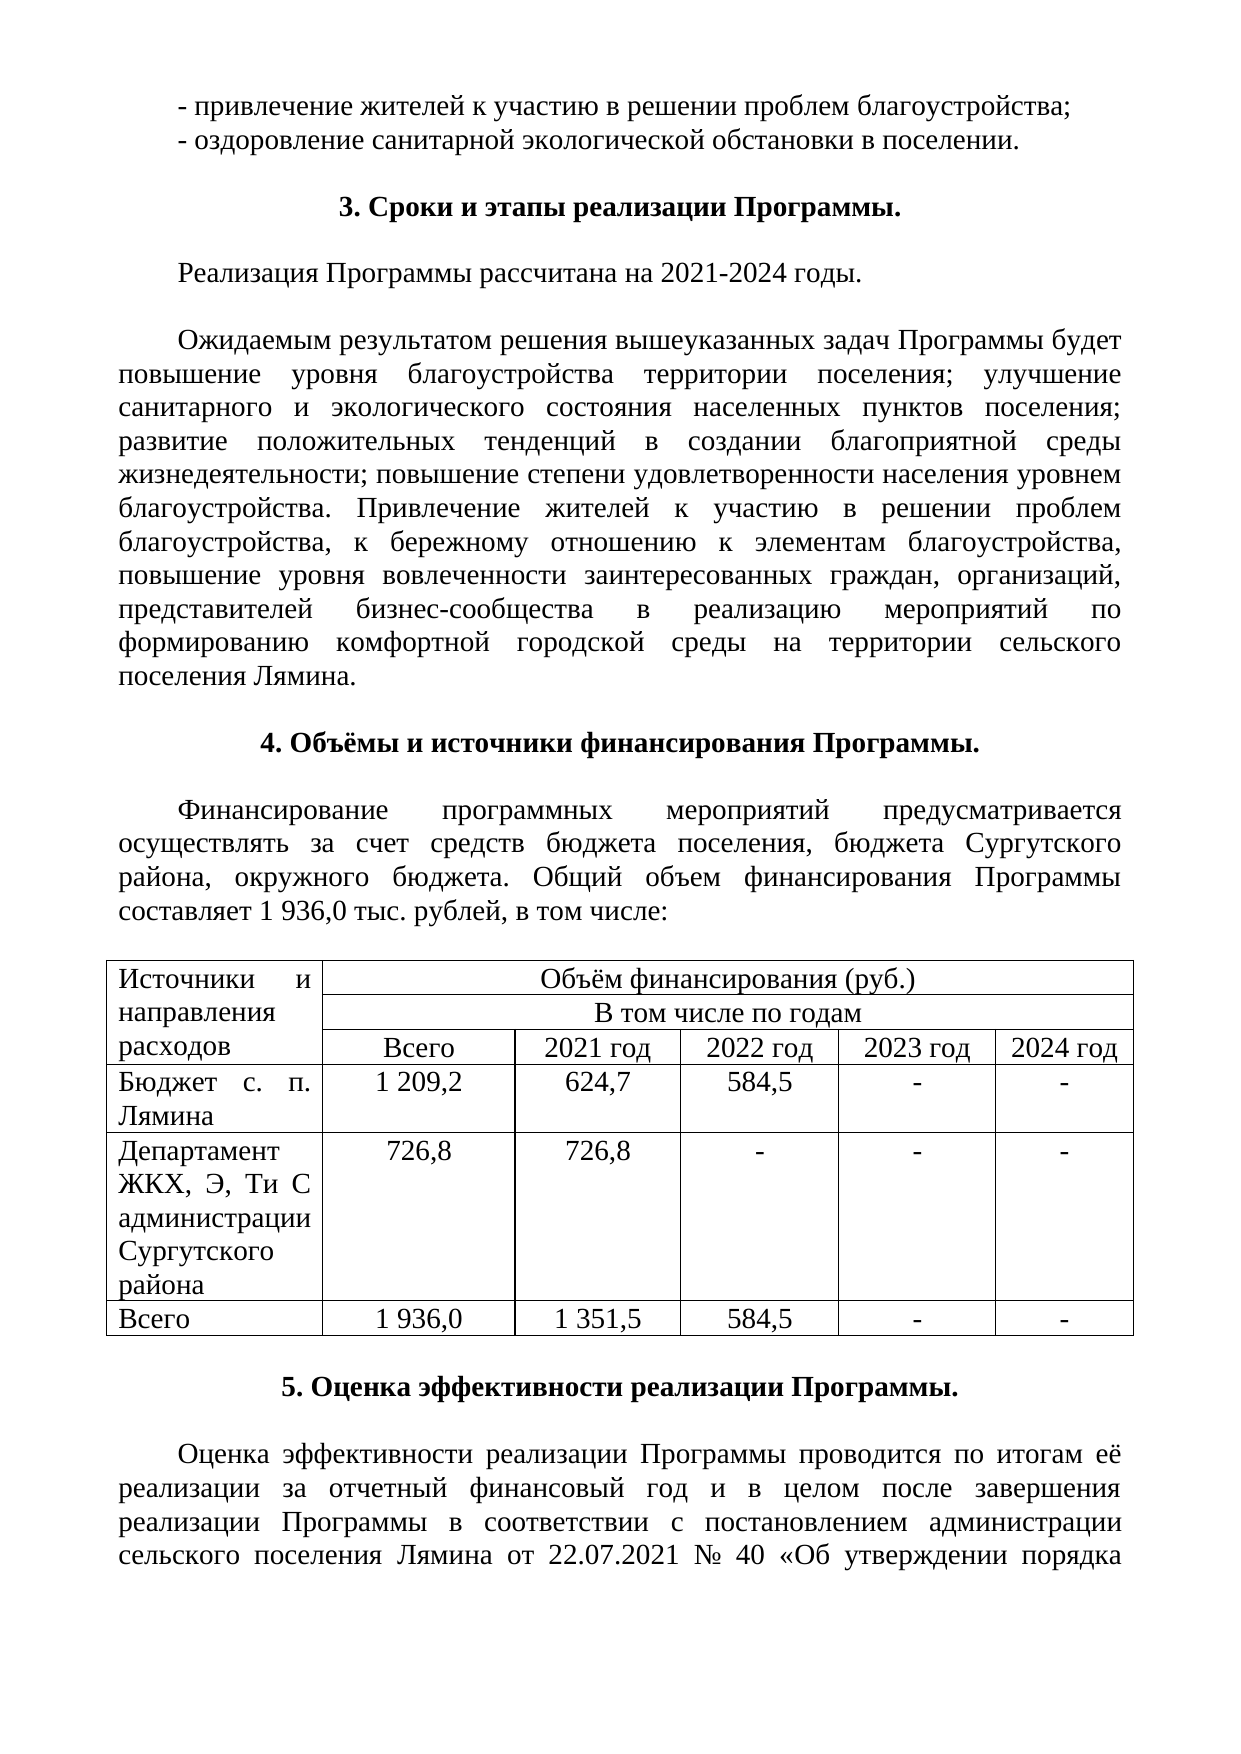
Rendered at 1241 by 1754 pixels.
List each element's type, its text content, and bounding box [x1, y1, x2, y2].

text 3. Сроки и этапы реализации Программы. [118, 189, 1122, 223]
table_header Объём финансирования (руб.) [323, 961, 1133, 994]
table_cell 2024 год [996, 1030, 1133, 1063]
table_cell Департамент ЖКХ, Э, Ти С администрации Сургутского района [107, 1133, 322, 1300]
table_cell 584,5 [681, 1065, 838, 1132]
text Реализация Программы рассчитана на 2021-2024 годы. [118, 255, 1122, 289]
table_cell Всего [107, 1301, 322, 1335]
table_cell 584,5 [681, 1301, 838, 1335]
table_cell - [996, 1133, 1133, 1300]
table_cell 2022 год [681, 1030, 838, 1063]
table_cell 1 351,5 [516, 1301, 680, 1335]
text Финансирование программных мероприятий предусматривается осуществлять за счет средств бюджета поселения, бюджета Сургутского района, окружного бюджета. Общий объем финансирования Программы составляет 1 936,0 тыс. рублей, в том числе: [118, 792, 1122, 926]
table_cell 624,7 [516, 1065, 680, 1132]
text - привлечение жителей к участию в решении проблем благоустройства; [118, 88, 1122, 122]
text Ожидаемым результатом решения вышеуказанных задач Программы будет повышение уровня благоустройства территории поселения; улучшение санитарного и экологического состояния населенных пунктов поселения; развитие положительных тенденций в создании благоприятной среды жизнедеятельности; повышение степени удовлетворенности населения уровнем благоустройства. Привлечение жителей к участию в решении проблем благоустройства, к бережному отношению к элементам благоустройства, повышение уровня вовлеченности заинтересованных граждан, организаций, представителей бизнес-сообщества в реализацию мероприятий по формированию комфортной городской среды на территории сельского поселения Лямина. [118, 322, 1122, 691]
table_header Источники и направления расходов [107, 961, 322, 1063]
table_cell Бюджет с. п. Лямина [107, 1065, 322, 1132]
table_cell - [839, 1301, 995, 1335]
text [118, 1437, 1122, 1571]
table_cell 726,8 [323, 1133, 514, 1300]
table_cell В том числе по годам [323, 995, 1133, 1029]
table_cell 2021 год [516, 1030, 680, 1063]
text - оздоровление санитарной экологической обстановки в поселении. [118, 122, 1122, 156]
table_cell 2023 год [839, 1030, 995, 1063]
table_cell - [996, 1065, 1133, 1132]
text 4. Объёмы и источники финансирования Программы. [118, 725, 1122, 758]
table_cell - [681, 1133, 838, 1300]
table_cell 1 209,2 [323, 1065, 514, 1132]
table_cell - [996, 1301, 1133, 1335]
table_cell Всего [323, 1030, 514, 1063]
table_cell - [839, 1065, 995, 1132]
text 5. Оценка эффективности реализации Программы. [118, 1369, 1122, 1403]
table_cell - [839, 1133, 995, 1300]
table_cell 1 936,0 [323, 1301, 514, 1335]
table_cell 726,8 [516, 1133, 680, 1300]
